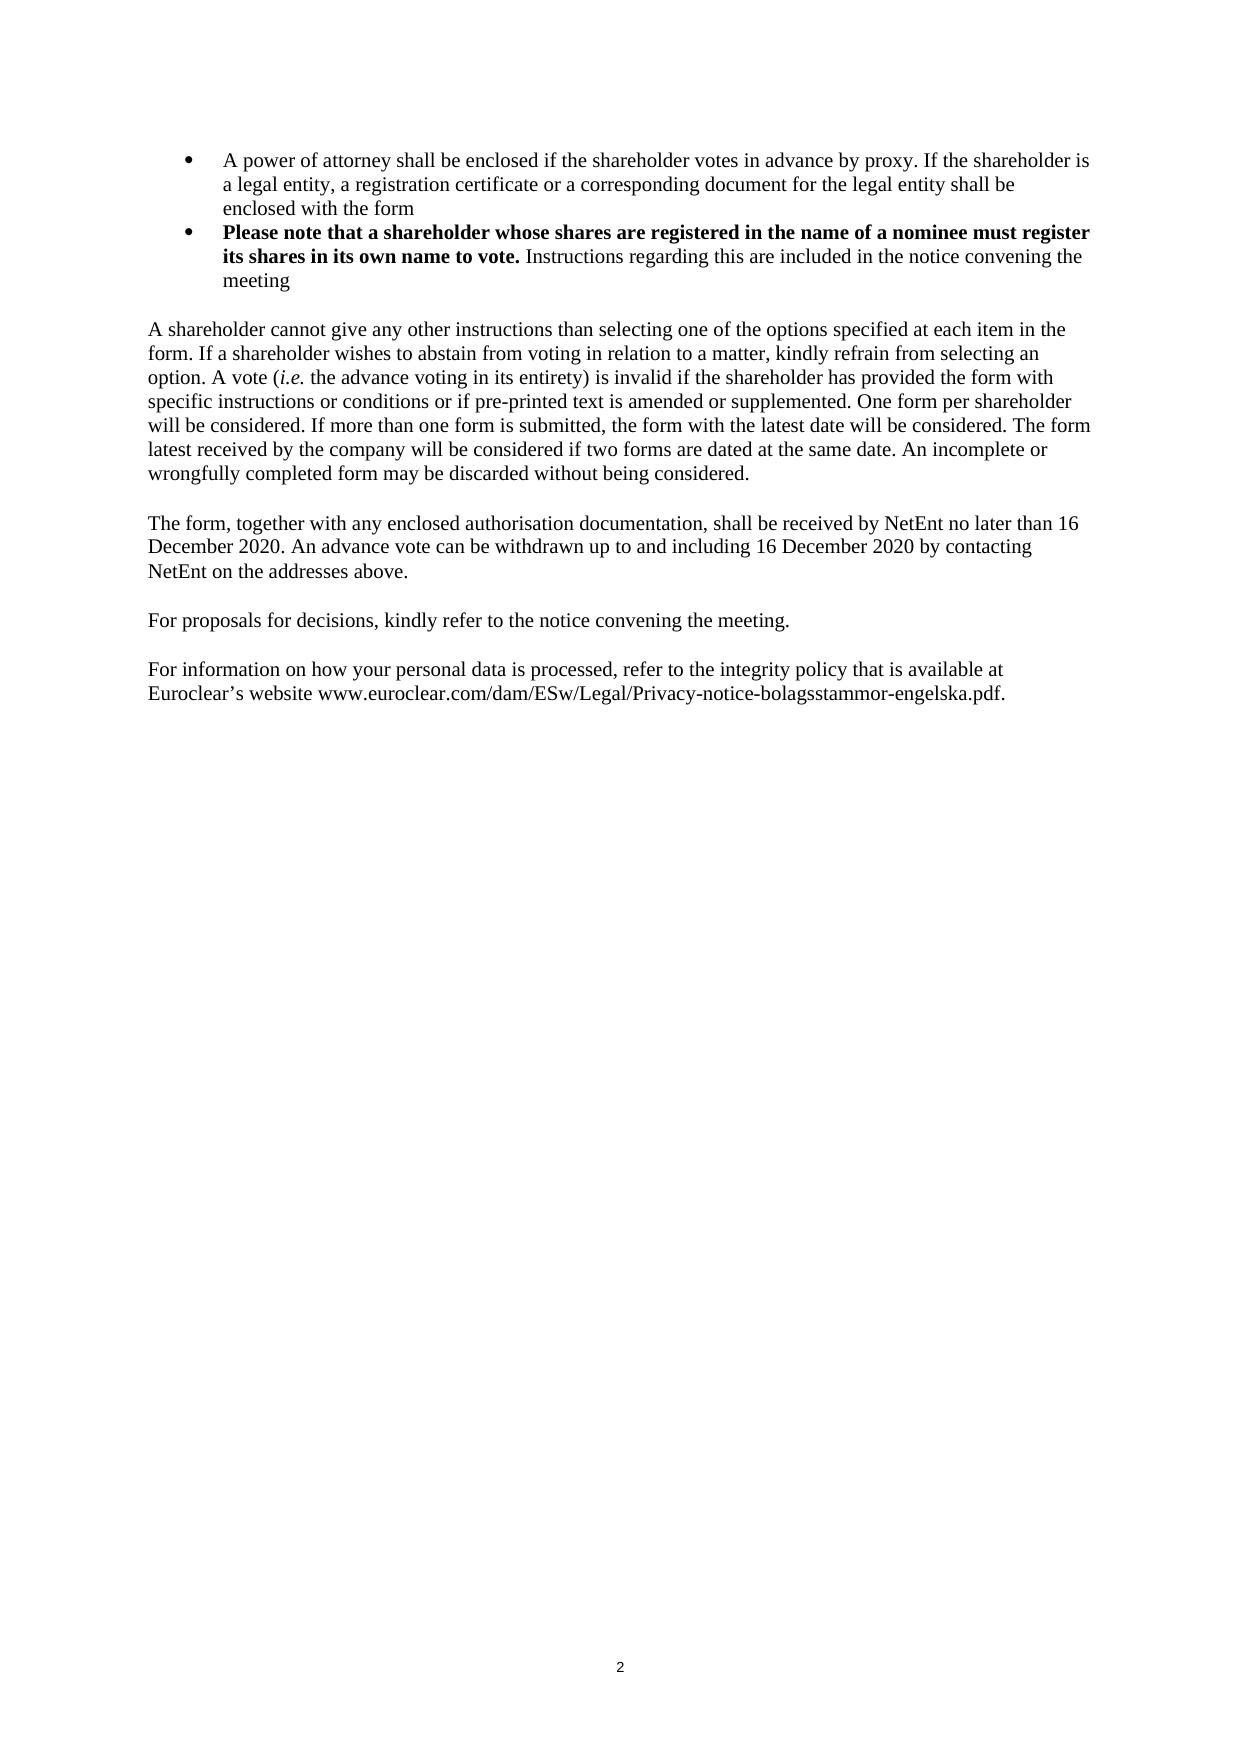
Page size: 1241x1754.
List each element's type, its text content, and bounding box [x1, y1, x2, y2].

text For information on how your personal data is processed, refer to the integrity policy that is available at Euroclear’s website www.euroclear.com/dam/ESw/Legal/Privacy-notice-bolagsstammor-engelska.pdf. [148, 657, 1093, 705]
text The form, together with any enclosed authorisation documentation, shall be received by NetEnt no later than 16 December 2020. An advance vote can be withdrawn up to and including 16 December 2020 by contacting NetEnt on the addresses above. [148, 510, 1093, 583]
text A shareholder cannot give any other instructions than selecting one of the options specified at each item in the form. If a shareholder wishes to abstain from voting in relation to a matter, kindly refrain from selecting an option. A vote (i.e. the advance voting in its entirety) is invalid if the shareholder has provided the form with specific instructions or conditions or if pre-printed text is amended or supplemented. One form per shareholder will be considered. If more than one form is submitted, the form with the latest date will be considered. The form latest received by the company will be considered if two forms are dated at the same date. An incomplete or wrongfully completed form may be discarded without being considered. [148, 317, 1093, 485]
list A power of attorney shall be enclosed if the shareholder votes in advance by proxy. If the shareholder is a legal entity, a registration certificate or a corresponding document for the legal entity shall be enclosed with the form [185, 148, 1093, 220]
text For proposals for decisions, kindly refer to the notice convening the meeting. [148, 608, 1093, 632]
list Please note that a shareholder whose shares are registered in the name of a nominee must register its shares in its own name to vote. Instructions regarding this are included in the notice convening the meeting [185, 220, 1093, 292]
